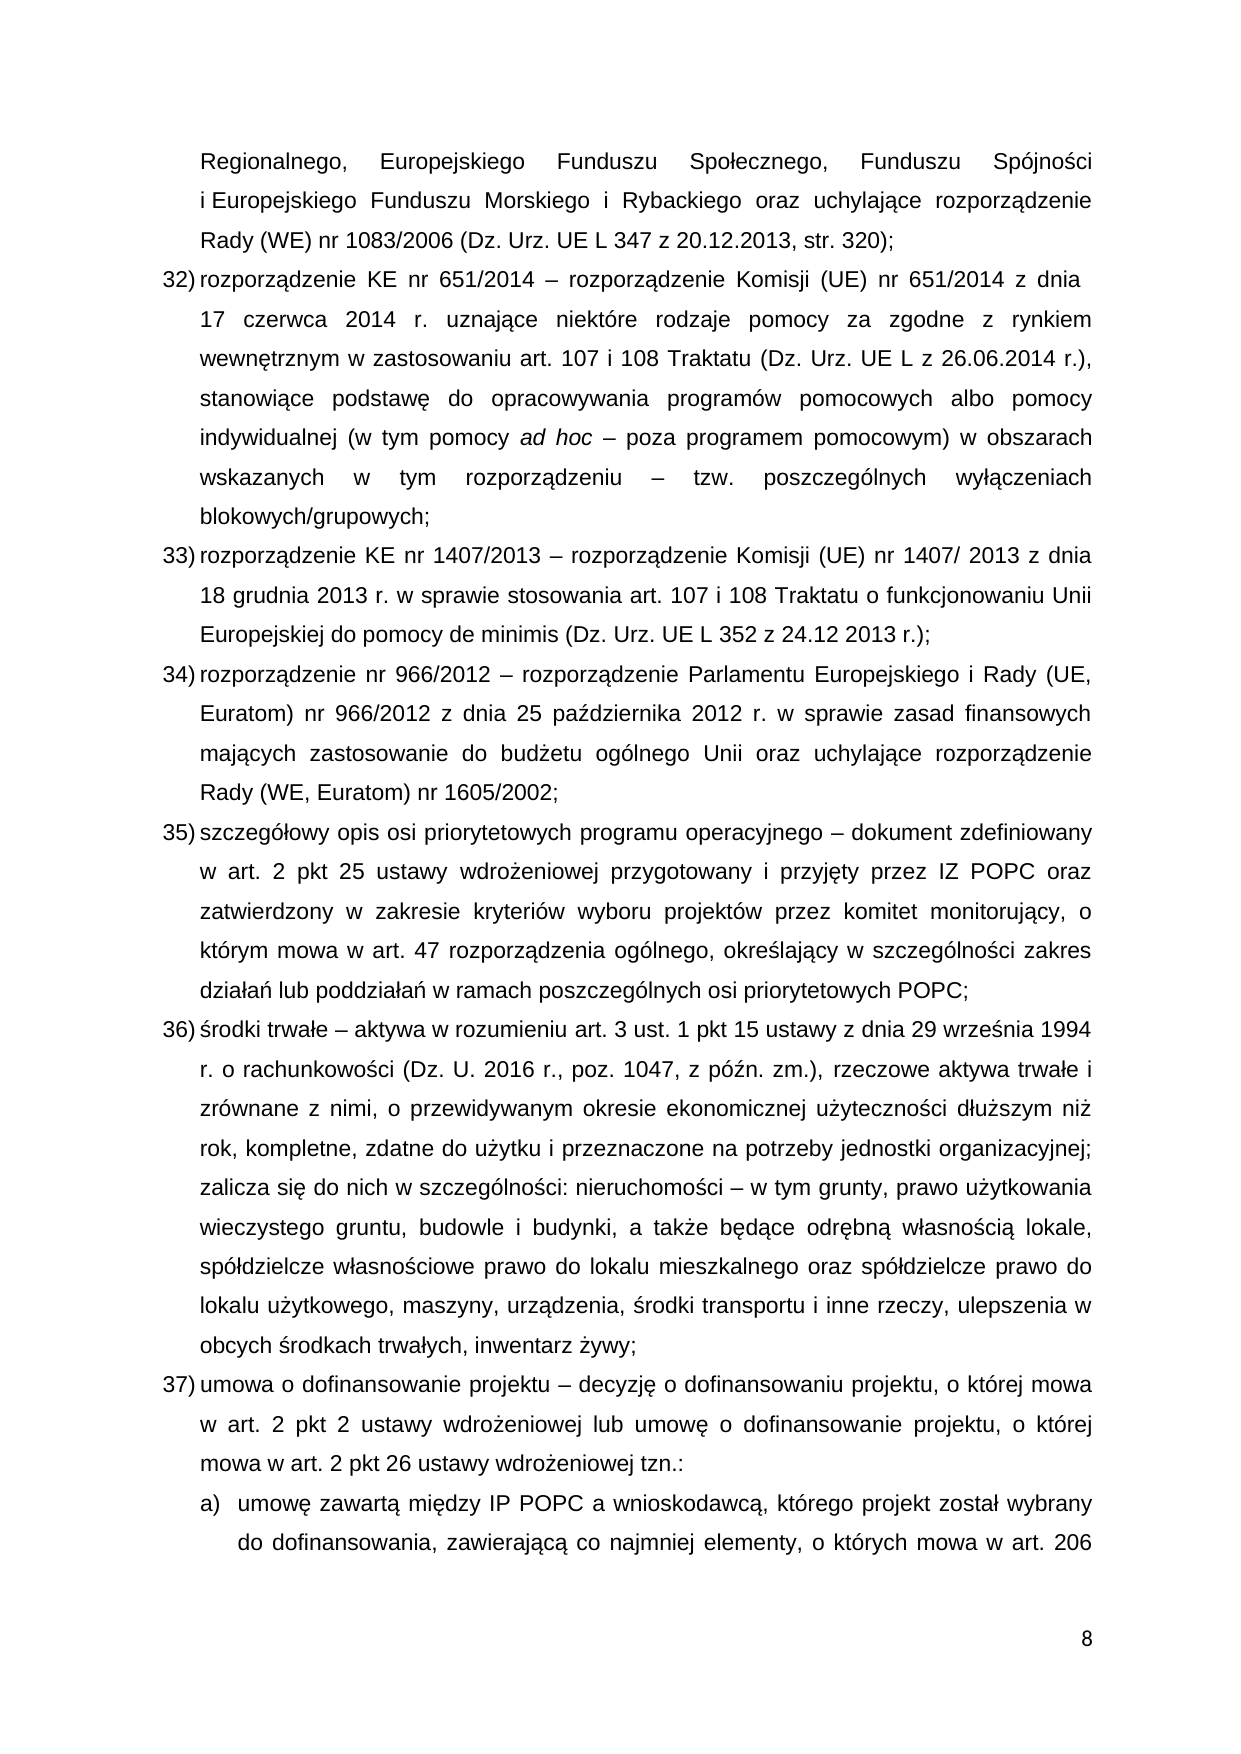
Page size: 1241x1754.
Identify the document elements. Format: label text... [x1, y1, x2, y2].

list rozporządzenie nr 966/2012 – rozporządzenie Parlamentu Europejskiego i Rady (UE, Euratom) nr 966/2012 z dnia 25 października 2012 r. w sprawie zasad finansowych mających zastosowanie do budżetu ogólnego Unii oraz uchylające rozporządzenie Rady (WE, Euratom) nr 1605/2002; [162, 661, 1093, 806]
list rozporządzenie KE nr 1407/2013 – rozporządzenie Komisji (UE) nr 1407/ 2013 z dnia 18 grudnia 2013 r. w sprawie stosowania art. 107 i 108 Traktatu o funkcjonowaniu Unii Europejskiej do pomocy de minimis (Dz. Urz. UE L 352 z 24.12 2013 r.); [162, 542, 1093, 648]
list rozporządzenie KE nr 651/2014 – rozporządzenie Komisji (UE) nr 651/2014 z dnia 17 czerwca 2014 r. uznające niektóre rodzaje pomocy za zgodne z rynkiem wewnętrznym w zastosowaniu art. 107 i 108 Traktatu (Dz. Urz. UE L z 26.06.2014 r.), stanowiące podstawę do opracowywania programów pomocowych albo pomocy indywidualnej (w tym pomocy ad hoc – poza programem pomocowym) w obszarach wskazanych w tym rozporządzeniu – tzw. poszczególnych wyłączeniach blokowych/grupowych; [162, 266, 1093, 529]
list umowa o dofinansowanie projektu – decyzję o dofinansowaniu projektu, o której mowa w art. 2 pkt 2 ustawy wdrożeniowej lub umowę o dofinansowanie projektu, o której mowa w art. 2 pkt 26 ustawy wdrożeniowej tzn.: [162, 1371, 1093, 1477]
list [162, 148, 1093, 253]
list szczegółowy opis osi priorytetowych programu operacyjnego – dokument zdefiniowany w art. 2 pkt 25 ustawy wdrożeniowej przygotowany i przyjęty przez IZ POPC oraz zatwierdzony w zakresie kryteriów wyboru projektów przez komitet monitorujący, o którym mowa w art. 47 rozporządzenia ogólnego, określający w szczególności zakres działań lub poddziałań w ramach poszczególnych osi priorytetowych POPC; [162, 819, 1093, 1003]
list środki trwałe – aktywa w rozumieniu art. 3 ust. 1 pkt 15 ustawy z dnia 29 września 1994 r. o rachunkowości (Dz. U. 2016 r., poz. 1047, z późn. zm.), rzeczowe aktywa trwałe i zrównane z nimi, o przewidywanym okresie ekonomicznej użyteczności dłuższym niż rok, kompletne, zdatne do użytku i przeznaczone na potrzeby jednostki organizacyjnej; zalicza się do nich w szczególności: nieruchomości – w tym grunty, prawo użytkowania wieczystego gruntu, budowle i budynki, a także będące odrębną własnością lokale, spółdzielcze własnościowe prawo do lokalu mieszkalnego oraz spółdzielcze prawo do lokalu użytkowego, maszyny, urządzenia, środki transportu i inne rzeczy, ulepszenia w obcych środkach trwałych, inwentarz żywy; [162, 1016, 1093, 1358]
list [200, 1490, 1093, 1556]
